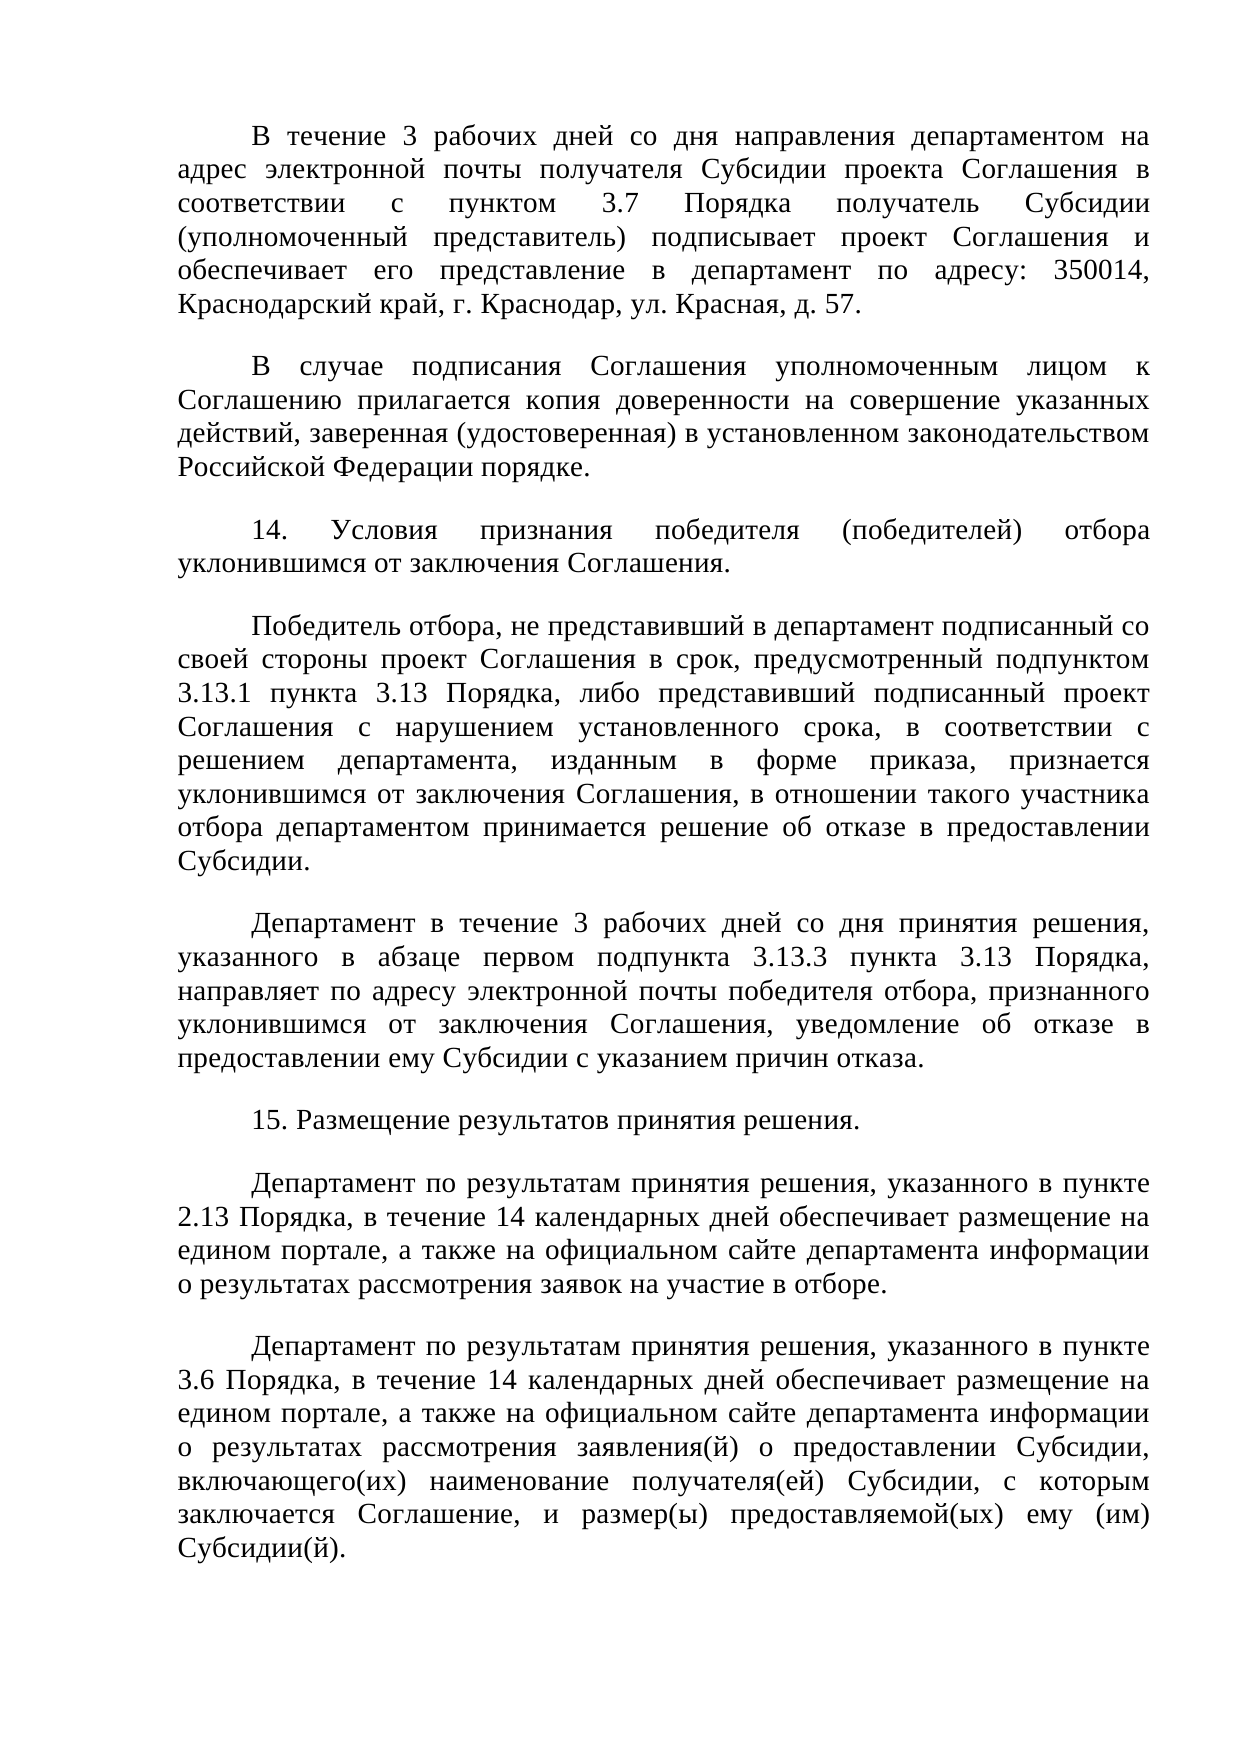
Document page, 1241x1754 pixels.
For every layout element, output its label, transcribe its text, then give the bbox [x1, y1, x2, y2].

text 15. Размещение результатов принятия решения. [177, 1102, 1152, 1136]
text Победитель отбора, не представивший в департамент подписанный со своей стороны проект Соглашения в срок, предусмотренный подпунктом 3.13.1 пункта 3.13 Порядка, либо представивший подписанный проект Соглашения с нарушением установленного срока, в соответствии с решением департамента, изданным в форме приказа, признается уклонившимся от заключения Соглашения, в отношении такого участника отбора департаментом принимается решение об отказе в предоставлении Субсидии. [177, 608, 1152, 876]
text Департамент в течение 3 рабочих дней со дня принятия решения, указанного в абзаце первом подпункта 3.13.3 пункта 3.13 Порядка, направляет по адресу электронной почты победителя отбора, признанного уклонившимся от заключения Соглашения, уведомление об отказе в предоставлении ему Субсидии с указанием причин отказа. [177, 906, 1152, 1073]
text Департамент по результатам принятия решения, указанного в пункте 2.13 Порядка, в течение 14 календарных дней обеспечивает размещение на едином портале, а также на официальном сайте департамента информации о результатах рассмотрения заявок на участие в отборе. [177, 1165, 1152, 1299]
text Департамент по результатам принятия решения, указанного в пункте 3.6 Порядка, в течение 14 календарных дней обеспечивает размещение на едином портале, а также на официальном сайте департамента информации о результатах рассмотрения заявления(й) о предоставлении Субсидии, включающего(их) наименование получателя(ей) Субсидии, с которым заключается Соглашение, и размер(ы) предоставляемой(ых) ему (им) Субсидии(й). [177, 1328, 1152, 1563]
text В течение 3 рабочих дней со дня направления департаментом на адрес электронной почты получателя Субсидии проекта Соглашения в соответствии с пунктом 3.7 Порядка получатель Субсидии (уполномоченный представитель) подписывает проект Соглашения и обеспечивает его представление в департамент по адресу: 350014, Краснодарский край, г. Краснодар, ул. Красная, д. 57. [177, 118, 1152, 319]
text В случае подписания Соглашения уполномоченным лицом к Соглашению прилагается копия доверенности на совершение указанных действий, заверенная (удостоверенная) в установленном законодательством Российской Федерации порядке. [177, 348, 1152, 483]
text 14. Условия признания победителя (победителей) отбора уклонившимся от заключения Соглашения. [177, 512, 1152, 579]
